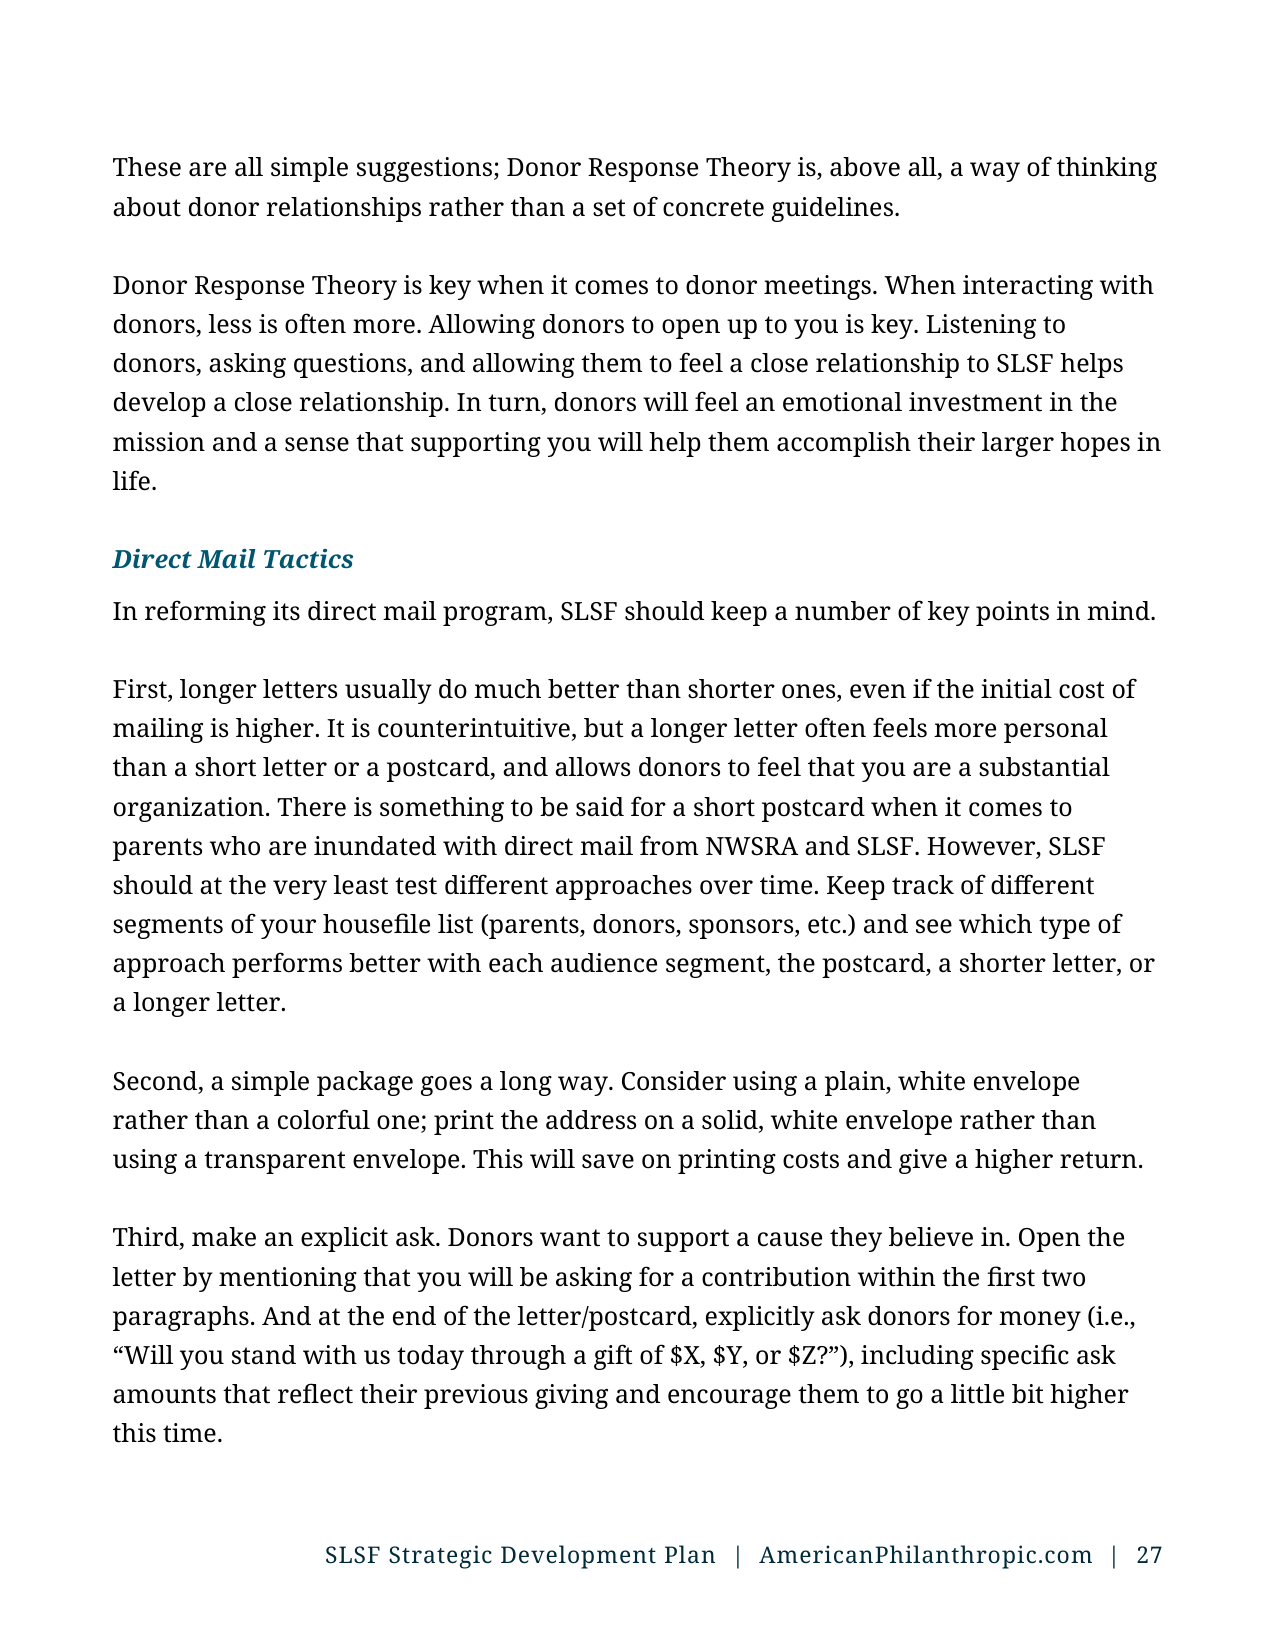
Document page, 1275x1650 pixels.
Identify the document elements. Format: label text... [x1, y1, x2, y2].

text Donor Response Theory is key when it comes to donor meetings. When interacting with donors, less is often more. Allowing donors to open up to you is key. Listening to donors, asking questions, and allowing them to feel a close relationship to SLSF helps develop a close relationship. In turn, donors will feel an emotional investment in the mission and a sense that supporting you will help them accomplish their larger hopes in life. [112, 267, 1162, 497]
text First, longer letters usually do much better than shorter ones, even if the initial cost of mailing is higher. It is counterintuitive, but a longer letter often feels more personal than a short letter or a postcard, and allows donors to feel that you are a substantial organization. There is something to be said for a short postcard when it comes to parents who are inundated with direct mail from NWSRA and SLSF. However, SLSF should at the very least test different approaches over time. Keep track of different segments of your housefile list (parents, donors, sponsors, etc.) and see which type of approach performs better with each audience segment, the postcard, a shorter letter, or a longer letter. [112, 672, 1162, 1019]
text Second, a simple package goes a long way. Consider using a plain, white envelope rather than a colorful one; print the address on a solid, white envelope rather than using a transparent envelope. This will save on printing costs and give a higher return. [112, 1063, 1162, 1176]
text These are all simple suggestions; Donor Response Theory is, above all, a way of thinking about donor relationships rather than a set of concrete guidelines. [112, 150, 1162, 223]
subtitle Direct Mail Tactics [112, 542, 1162, 576]
text In reforming its direct mail program, SLSF should keep a number of key points in mind. [112, 593, 1162, 627]
text Third, make an explicit ask. Donors want to support a cause they believe in. Open the letter by mentioning that you will be asking for a contribution within the first two paragraphs. And at the end of the letter/postcard, explicitly ask donors for money (i.e., “Will you stand with us today through a gift of $X, $Y, or $Z?”), including specific ask amounts that reflect their previous giving and encourage them to go a little bit higher this time. [112, 1220, 1162, 1450]
